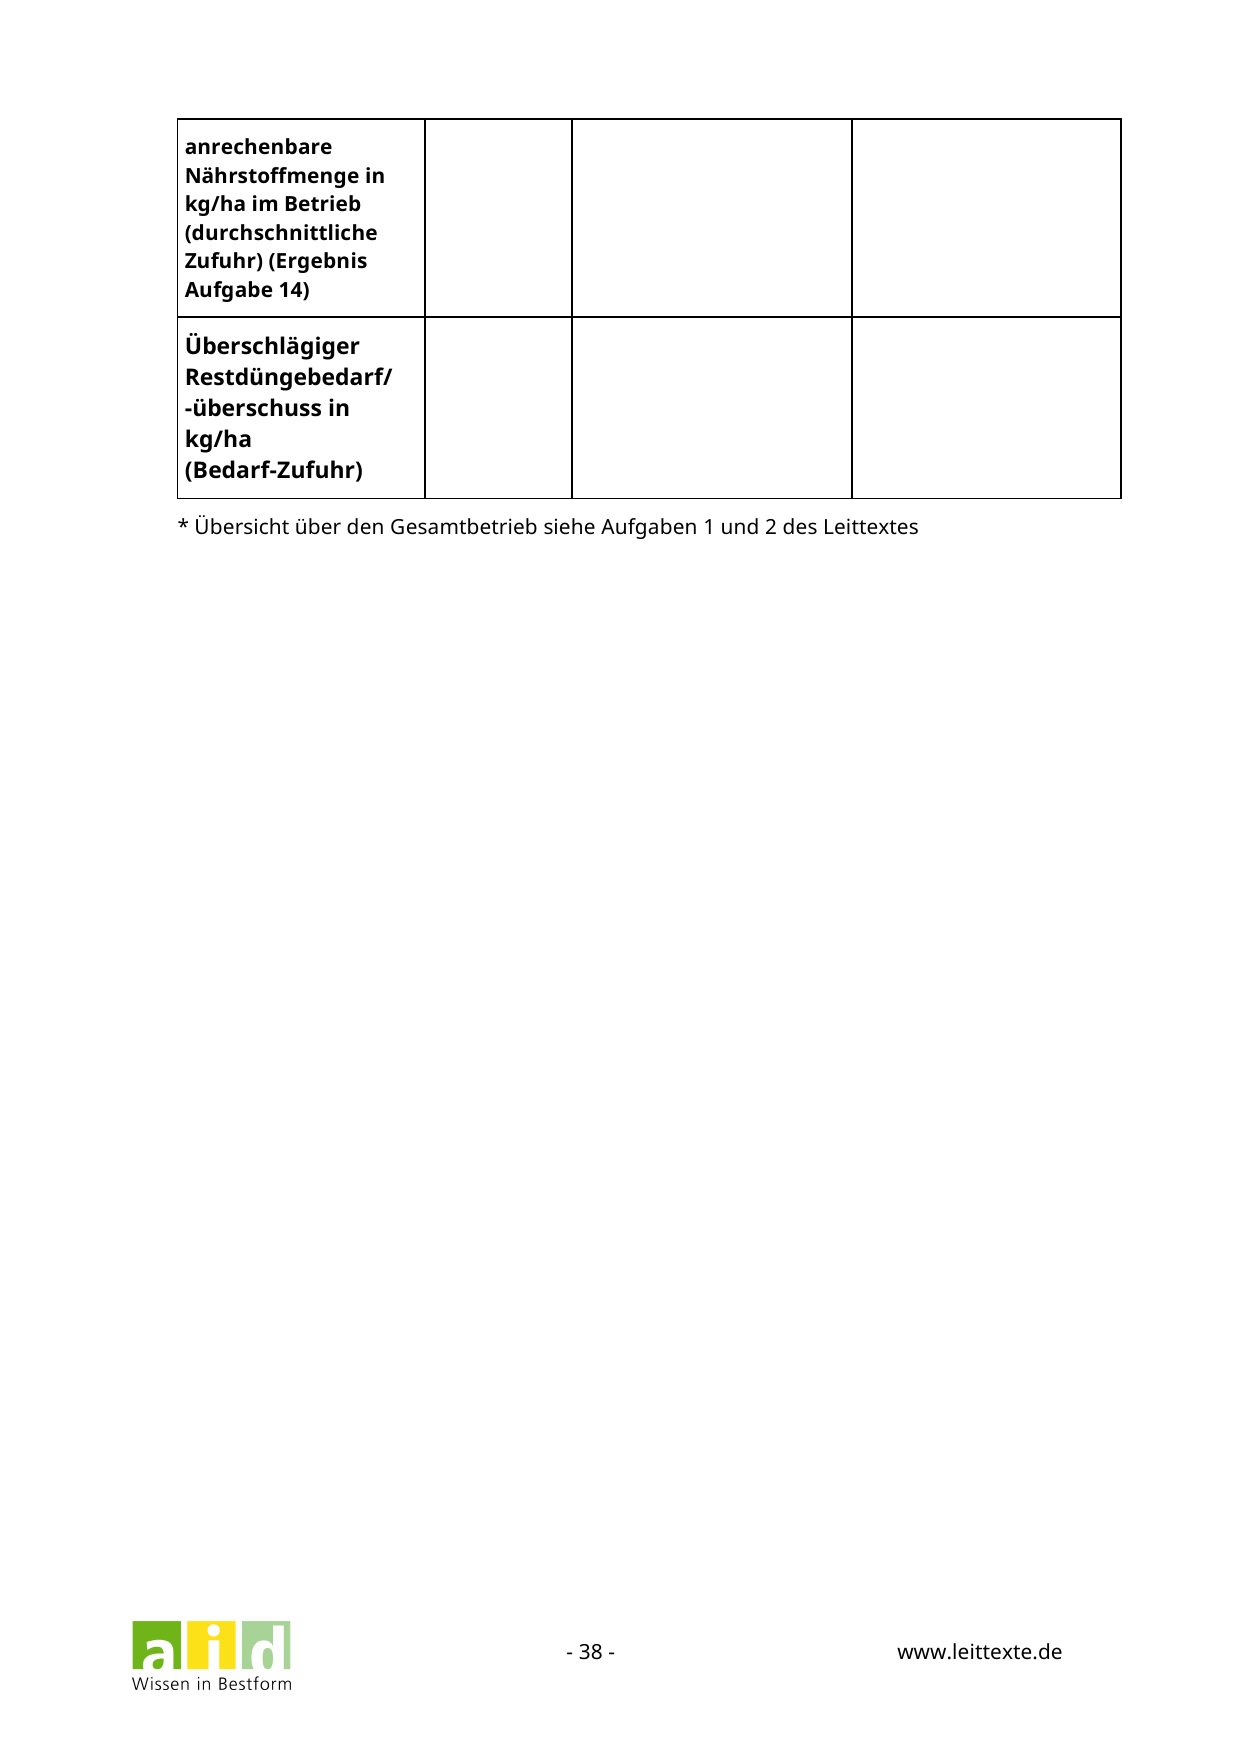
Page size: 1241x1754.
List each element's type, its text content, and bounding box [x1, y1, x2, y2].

text * Übersicht über den Gesamtbetrieb siehe Aufgaben 1 und 2 des Leittextes [177, 512, 1122, 540]
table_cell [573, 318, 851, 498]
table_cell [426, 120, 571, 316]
picture [132, 1620, 293, 1690]
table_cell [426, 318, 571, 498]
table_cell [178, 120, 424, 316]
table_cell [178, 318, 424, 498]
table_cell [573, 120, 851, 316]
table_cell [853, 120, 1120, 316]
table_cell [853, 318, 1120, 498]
